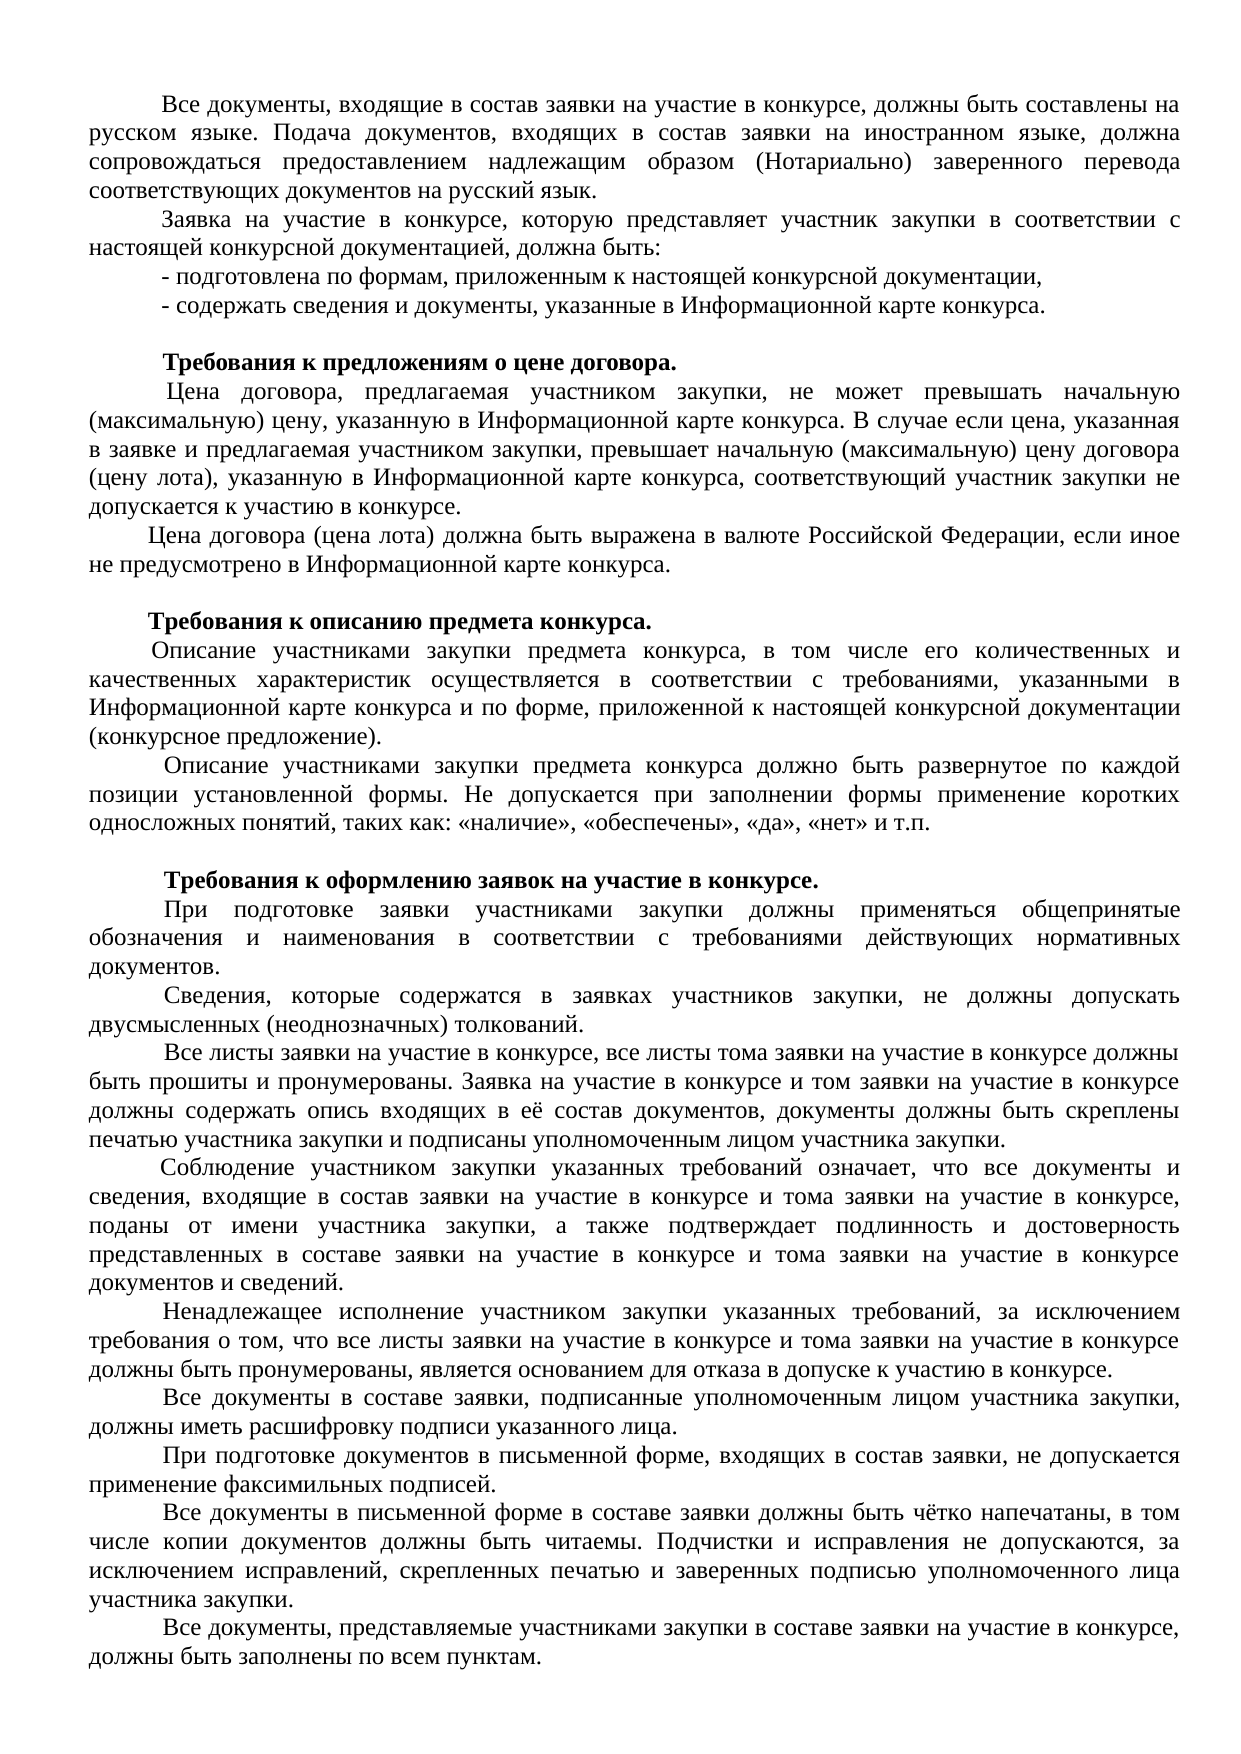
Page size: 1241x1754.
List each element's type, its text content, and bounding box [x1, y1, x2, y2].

text Все документы, входящие в состав заявки на участие в конкурсе, должны быть составлены на русском языке. Подача документов, входящих в состав заявки на иностранном языке, должна сопровождаться предоставлением надлежащим образом (Нотариально) заверенного перевода соответствующих документов на русский язык. [89, 89, 1181, 204]
text Все листы заявки на участие в конкурсе, все листы тома заявки на участие в конкурсе должны быть прошиты и пронумерованы. Заявка на участие в конкурсе и том заявки на участие в конкурсе должны содержать опись входящих в её состав документов, документы должны быть скреплены печатью участника закупки и подписаны уполномоченным лицом участника закупки. [89, 1037, 1181, 1152]
text Заявка на участие в конкурсе, которую представляет участник закупки в соответствии с настоящей конкурсной документацией, должна быть: [89, 204, 1181, 261]
text Все документы в составе заявки, подписанные уполномоченным лицом участника закупки, должны иметь расшифровку подписи указанного лица. [89, 1382, 1181, 1440]
text Все документы, представляемые участниками закупки в составе заявки на участие в конкурсе, должны быть заполнены по всем пунктам. [89, 1612, 1181, 1670]
text Цена договора, предлагаемая участником закупки, не может превышать начальную (максимальную) цену, указанную в Информационной карте конкурса. В случае если цена, указанная в заявке и предлагаемая участником закупки, превышает начальную (максимальную) цену договора (цену лота), указанную в Информационной карте конкурса, соответствующий участник закупки не допускается к участию в конкурсе. [89, 376, 1181, 520]
text Требования к оформлению заявок на участие в конкурсе. [89, 865, 1181, 894]
text При подготовке документов в письменной форме, входящих в состав заявки, не допускается применение факсимильных подписей. [89, 1440, 1181, 1497]
text Требования к описанию предмета конкурса. [89, 606, 1181, 635]
text Описание участниками закупки предмета конкурса должно быть развернутое по каждой позиции установленной формы. Не допускается при заполнении формы применение коротких односложных понятий, таких как: «наличие», «обеспечены», «да», «нет» и т.п. [89, 750, 1181, 836]
text - содержать сведения и документы, указанные в Информационной карте конкурса. [89, 290, 1181, 319]
text - подготовлена по формам, приложенным к настоящей конкурсной документации, [89, 261, 1181, 290]
text Соблюдение участником закупки указанных требований означает, что все документы и сведения, входящие в состав заявки на участие в конкурсе и тома заявки на участие в конкурсе, поданы от имени участника закупки, а также подтверждает подлинность и достоверность представленных в составе заявки на участие в конкурсе и тома заявки на участие в конкурсе документов и сведений. [89, 1152, 1181, 1296]
text При подготовке заявки участниками закупки должны применяться общепринятые обозначения и наименования в соответствии с требованиями действующих нормативных документов. [89, 894, 1181, 980]
text Описание участниками закупки предмета конкурса, в том числе его количественных и качественных характеристик осуществляется в соответствии с требованиями, указанными в Информационной карте конкурса и по форме, приложенной к настоящей конкурсной документации (конкурсное предложение). [89, 635, 1181, 750]
text Цена договора (цена лота) должна быть выражена в валюте Российской Федерации, если иное не предусмотрено в Информационной карте конкурса. [89, 520, 1181, 577]
text Требования к предложениям о цене договора. [89, 347, 1181, 376]
text Ненадлежащее исполнение участником закупки указанных требований, за исключением требования о том, что все листы заявки на участие в конкурсе и тома заявки на участие в конкурсе должны быть пронумерованы, является основанием для отказа в допуске к участию в конкурсе. [89, 1296, 1181, 1382]
text Сведения, которые содержатся в заявках участников закупки, не должны допускать двусмысленных (неоднозначных) толкований. [89, 980, 1181, 1037]
text Все документы в письменной форме в составе заявки должны быть чётко напечатаны, в том числе копии документов должны быть читаемы. Подчистки и исправления не допускаются, за исключением исправлений, скрепленных печатью и заверенных подписью уполномоченного лица участника закупки. [89, 1497, 1181, 1612]
